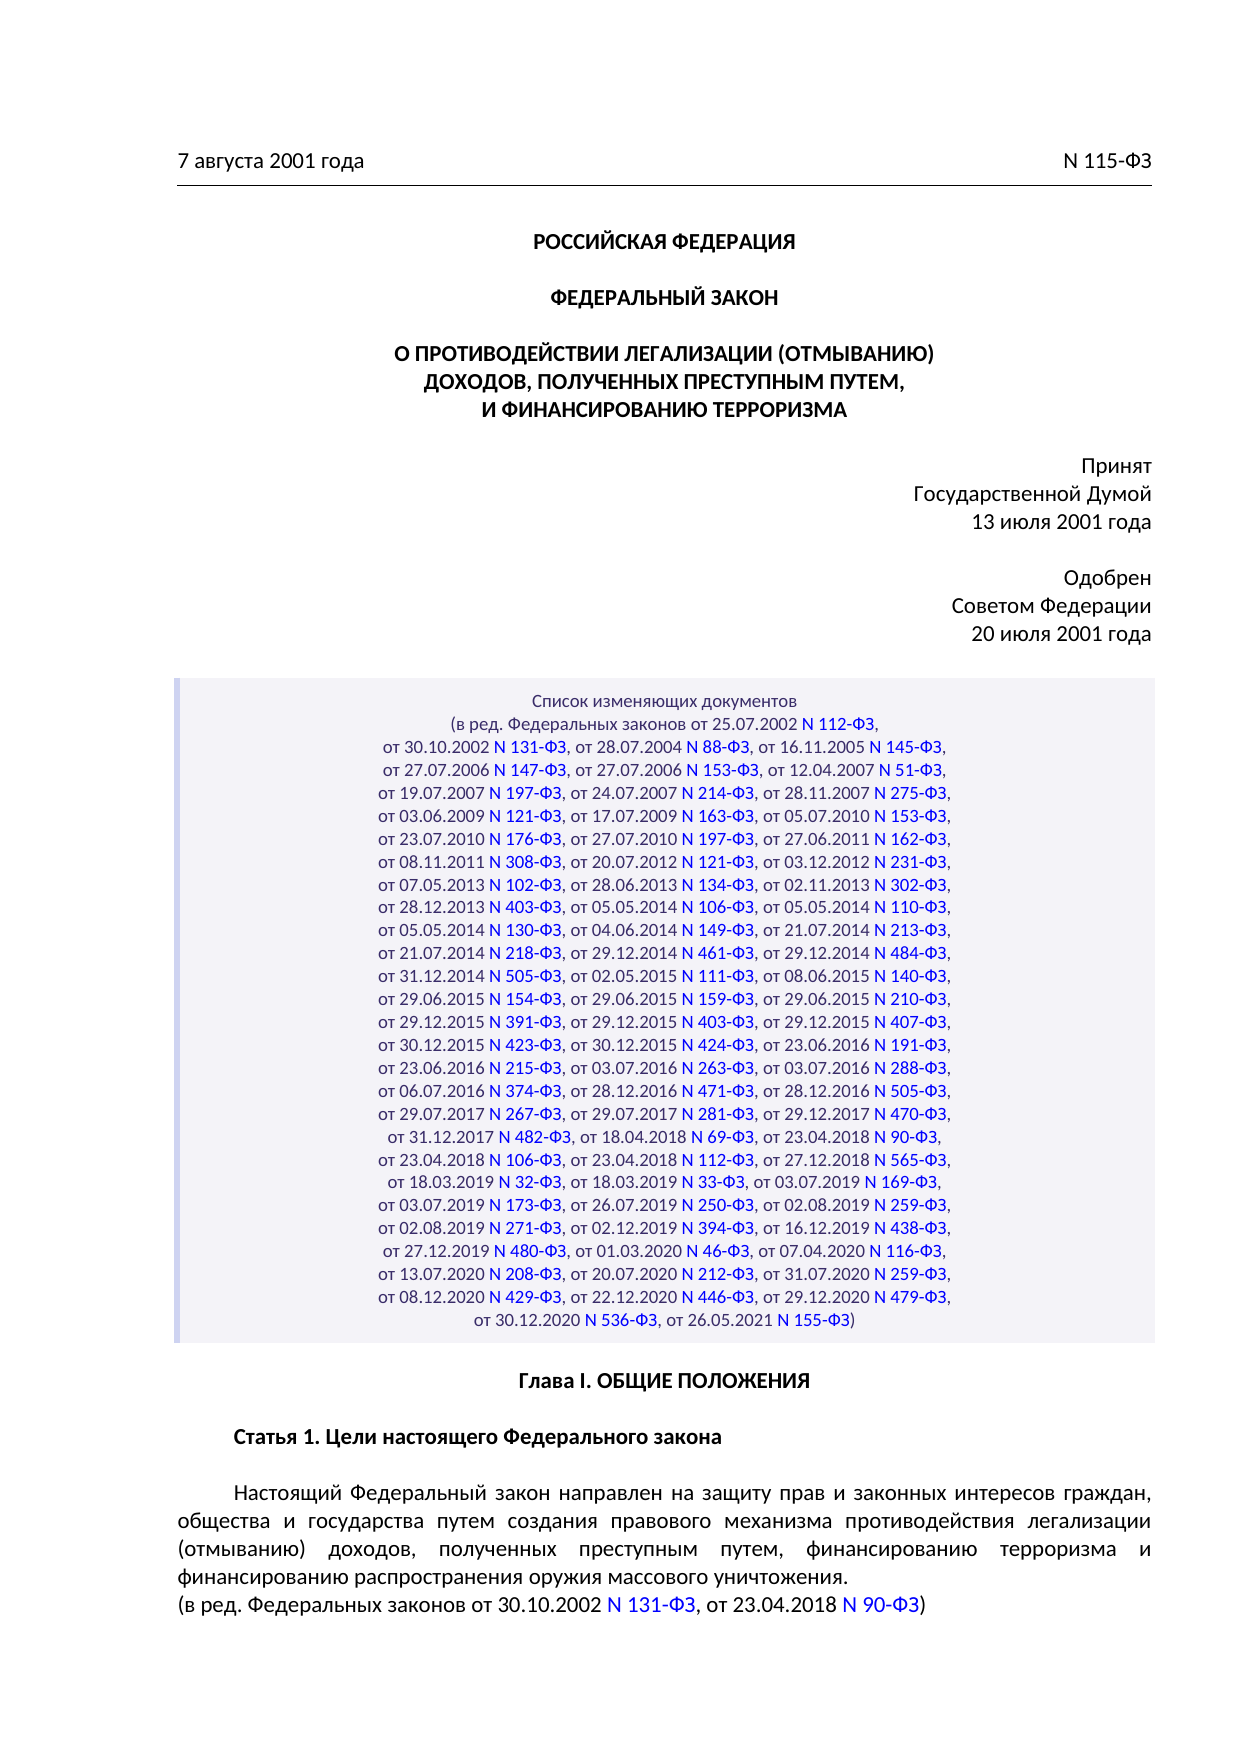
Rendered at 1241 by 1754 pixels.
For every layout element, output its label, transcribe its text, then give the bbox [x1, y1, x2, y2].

text Настоящий Федеральный закон направлен на защиту прав и законных интересов граждан, общества и государства путем создания правового механизма противодействия легализации (отмыванию) доходов, полученных преступным путем, финансированию терроризма и финансированию распространения оружия массового уничтожения. [177, 1478, 1152, 1590]
title И ФИНАНСИРОВАНИЮ ТЕРРОРИЗМА [177, 395, 1152, 423]
title О ПРОТИВОДЕЙСТВИИ ЛЕГАЛИЗАЦИИ (ОТМЫВАНИЮ) [177, 339, 1152, 367]
text 20 июля 2001 года [177, 619, 1152, 647]
text 13 июля 2001 года [177, 507, 1152, 535]
title РОССИЙСКАЯ ФЕДЕРАЦИЯ [177, 227, 1152, 255]
title Глава I. ОБЩИЕ ПОЛОЖЕНИЯ [177, 1366, 1152, 1394]
title ДОХОДОВ, ПОЛУЧЕННЫХ ПРЕСТУПНЫМ ПУТЕМ, [177, 367, 1152, 395]
title ФЕДЕРАЛЬНЫЙ ЗАКОН [177, 283, 1152, 311]
table_header N 115-ФЗ [664, 146, 1152, 174]
table_header 7 августа 2001 года [177, 146, 664, 174]
text Государственной Думой [177, 479, 1152, 507]
text Советом Федерации [177, 591, 1152, 619]
text Одобрен [177, 563, 1152, 591]
title Статья 1. Цели настоящего Федерального закона [177, 1422, 1152, 1450]
table_header Список изменяющих документов (в ред. Федеральных законов от 25.07.2002 N 112-ФЗ, от 30.10.2002 N 131-ФЗ, от 28.07.2004 N 88-ФЗ, от 16.11.2005 N 145-ФЗ, от 27.07.2006 N 147-ФЗ, от 27.07.2006 N 153-ФЗ, от 12.04.2007 N 51-ФЗ, от 19.07.2007 N 197-ФЗ, от 24.07.2007 N 214-ФЗ, от 28.11.2007 N 275-ФЗ, от 03.06.2009 N 121-ФЗ, от 17.07.2009 N 163-ФЗ, от 05.07.2010 N 153-ФЗ, от 23.07.2010 N 176-ФЗ, от 27.07.2010 N 197-ФЗ, от 27.06.2011 N 162-ФЗ, от 08.11.2011 N 308-ФЗ, от 20.07.2012 N 121-ФЗ, от 03.12.2012 N 231-ФЗ, от 07.05.2013 N 102-ФЗ, от 28.06.2013 N 134-ФЗ, от 02.11.2013 N 302-ФЗ, от 28.12.2013 N 403-ФЗ, от 05.05.2014 N 106-ФЗ, от 05.05.2014 N 110-ФЗ, от 05.05.2014 N 130-ФЗ, от 04.06.2014 N 149-ФЗ, от 21.07.2014 N 213-ФЗ, от 21.07.2014 N 218-ФЗ, от 29.12.2014 N 461-ФЗ, от 29.12.2014 N 484-ФЗ, от 31.12.2014 N 505-ФЗ, от 02.05.2015 N 111-ФЗ, от 08.06.2015 N 140-ФЗ, от 29.06.2015 N 154-ФЗ, от 29.06.2015 N 159-ФЗ, от 29.06.2015 N 210-ФЗ, от 29.12.2015 N 391-ФЗ, от 29.12.2015 N 403-ФЗ, от 29.12.2015 N 407-ФЗ, от 30.12.2015 N 423-ФЗ, от 30.12.2015 N 424-ФЗ, от 23.06.2016 N 191-ФЗ, от 23.06.2016 N 215-ФЗ, от 03.07.2016 N 263-ФЗ, от 03.07.2016 N 288-ФЗ, от 06.07.2016 N 374-ФЗ, от 28.12.2016 N 471-ФЗ, от 28.12.2016 N 505-ФЗ, от 29.07.2017 N 267-ФЗ, от 29.07.2017 N 281-ФЗ, от 29.12.2017 N 470-ФЗ, от 31.12.2017 N 482-ФЗ, от 18.04.2018 N 69-ФЗ, от 23.04.2018 N 90-ФЗ, от 23.04.2018 N 106-ФЗ, от 23.04.2018 N 112-ФЗ, от 27.12.2018 N 565-ФЗ, от 18.03.2019 N 32-ФЗ, от 18.03.2019 N 33-ФЗ, от 03.07.2019 N 169-ФЗ, от 03.07.2019 N 173-ФЗ, от 26.07.2019 N 250-ФЗ, от 02.08.2019 N 259-ФЗ, от 02.08.2019 N 271-ФЗ, от 02.12.2019 N 394-ФЗ, от 16.12.2019 N 438-ФЗ, от 27.12.2019 N 480-ФЗ, от 01.03.2020 N 46-ФЗ, от 07.04.2020 N 116-ФЗ, от 13.07.2020 N 208-ФЗ, от 20.07.2020 N 212-ФЗ, от 31.07.2020 N 259-ФЗ, от 08.12.2020 N 429-ФЗ, от 22.12.2020 N 446-ФЗ, от 29.12.2020 N 479-ФЗ, от 30.12.2020 N 536-ФЗ, от 26.05.2021 N 155-ФЗ) [180, 678, 1149, 1343]
text (в ред. Федеральных законов от 30.10.2002 N 131-ФЗ, от 23.04.2018 N 90-ФЗ) [177, 1590, 1152, 1618]
text Принят [177, 451, 1152, 479]
